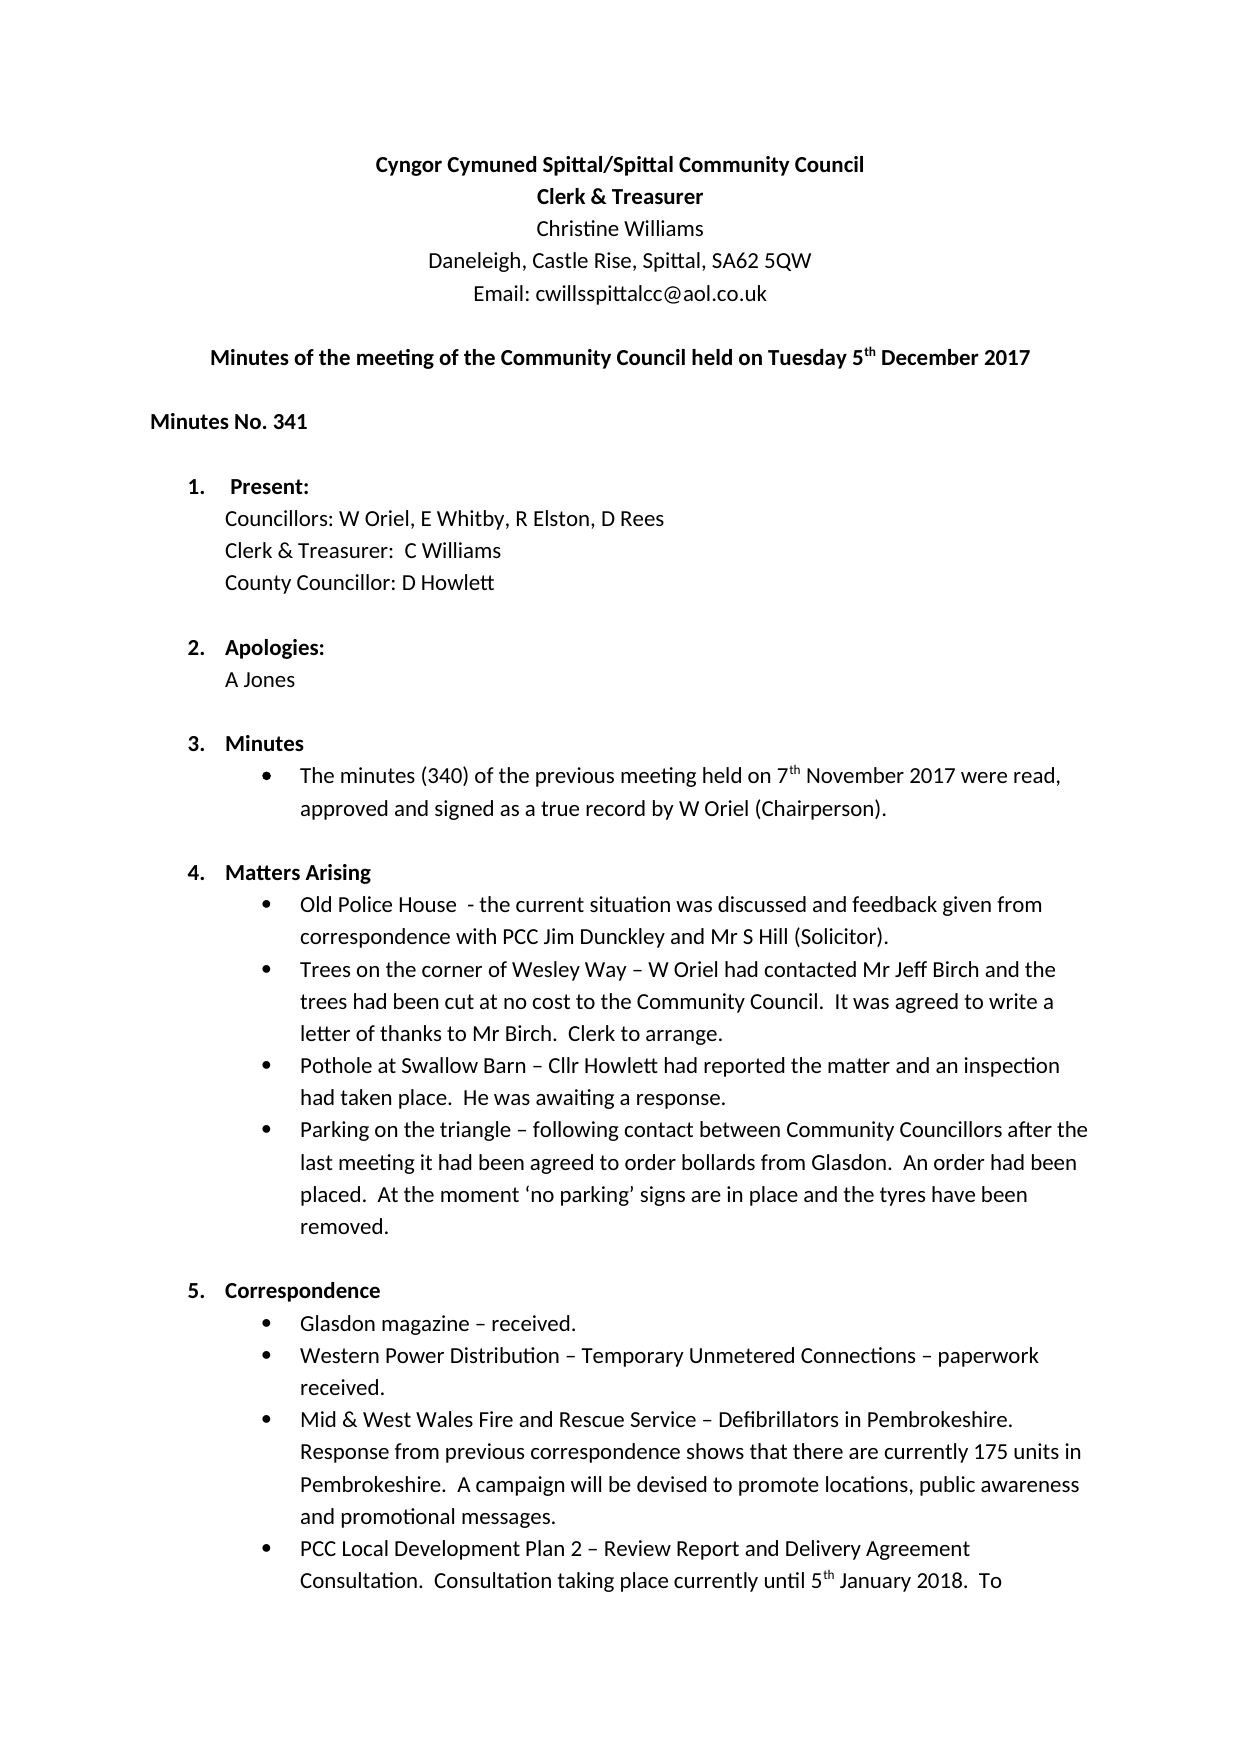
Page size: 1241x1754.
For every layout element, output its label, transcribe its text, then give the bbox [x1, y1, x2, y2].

list Minutes [187, 729, 1090, 757]
text Christine Williams [150, 214, 1090, 242]
text Minutes No. 341 [150, 407, 1090, 436]
list Apologies: [187, 633, 1090, 661]
list Western Power Distribution – Temporary Unmetered Connections – paperwork received. [262, 1341, 1090, 1401]
list Correspondence [187, 1277, 1090, 1304]
list Councillors: W Oriel, E Whitby, R Elston, D Rees [225, 504, 1090, 532]
text Daneleigh, Castle Rise, Spittal, SA62 5QW [150, 247, 1090, 274]
list Glasdon magazine – received. [262, 1309, 1090, 1337]
list Pothole at Swallow Barn – Cllr Howlett had reported the matter and an inspection had taken place. He was awaiting a response. [262, 1051, 1090, 1111]
list Trees on the corner of Wesley Way – W Oriel had contacted Mr Jeff Birch and the trees had been cut at no cost to the Community Council. It was agreed to write a letter of thanks to Mr Birch. Clerk to arrange. [262, 955, 1090, 1047]
list The minutes (340) of the previous meeting held on 7th November 2017 were read, approved and signed as a true record by W Oriel (Chairperson). [262, 762, 1090, 822]
list Mid & West Wales Fire and Rescue Service – Defibrillators in Pembrokeshire. Response from previous correspondence shows that there are currently 175 units in Pembrokeshire. A campaign will be devised to promote locations, public awareness and promotional messages. [262, 1405, 1090, 1530]
list A Jones [225, 665, 1090, 693]
text Cyngor Cymuned Spittal/Spittal Community Council [150, 150, 1090, 178]
text Clerk & Treasurer [150, 182, 1090, 210]
list Present: [187, 472, 1090, 500]
text Email: cwillsspittalcc@aol.co.uk [150, 279, 1090, 307]
list County Councillor: D Howlett [225, 568, 1090, 596]
list Matters Arising [187, 858, 1090, 886]
list Old Police House - the current situation was discussed and feedback given from correspondence with PCC Jim Dunckley and Mr S Hill (Solicitor). [262, 890, 1090, 951]
text Minutes of the meeting of the Community Council held on Tuesday 5th December 2017 [150, 343, 1090, 371]
list Clerk & Treasurer: C Williams [225, 536, 1090, 564]
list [262, 1534, 1090, 1594]
list Parking on the triangle – following contact between Community Councillors after the last meeting it had been agreed to order bollards from Glasdon. An order had been placed. At the moment ‘no parking’ signs are in place and the tyres have been removed. [262, 1116, 1090, 1240]
